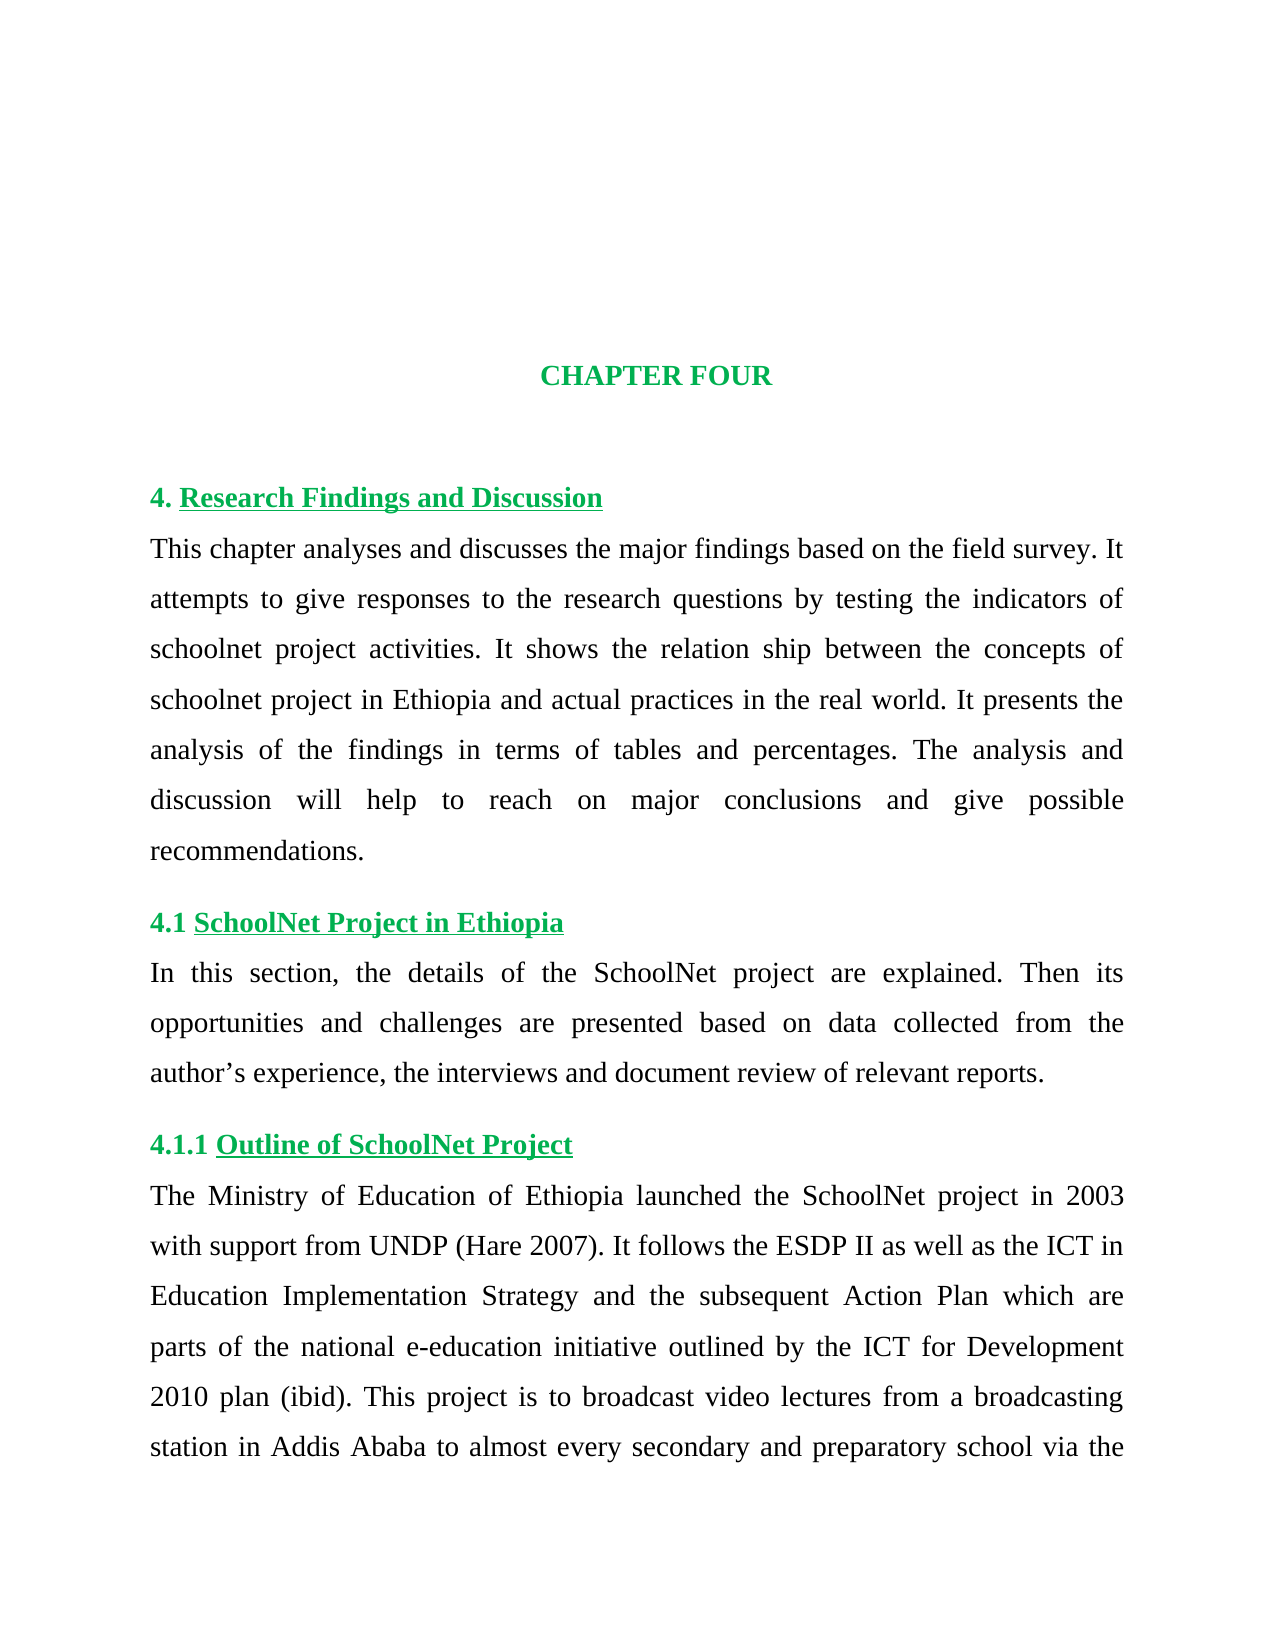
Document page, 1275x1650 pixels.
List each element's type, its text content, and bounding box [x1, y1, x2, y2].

text 4.1.1 Outline of SchoolNet Project [150, 1127, 1125, 1161]
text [150, 1178, 1125, 1463]
text In this section, the details of the SchoolNet project are explained. Then its opportunities and challenges are presented based on data collected from the author’s experience, the interviews and document review of relevant reports. [150, 955, 1125, 1089]
list 4. Research Findings and Discussion [150, 481, 1125, 514]
text This chapter analyses and discusses the major findings based on the field survey. It attempts to give responses to the research questions by testing the indicators of schoolnet project activities. It shows the relation ship between the concepts of schoolnet project in Ethiopia and actual practices in the real world. It presents the analysis of the findings in terms of tables and percentages. The analysis and discussion will help to reach on major conclusions and give possible recommendations. [150, 531, 1125, 866]
text 4.1 SchoolNet Project in Ethiopia [150, 905, 1125, 938]
text CHAPTER FOUR [187, 358, 1125, 392]
